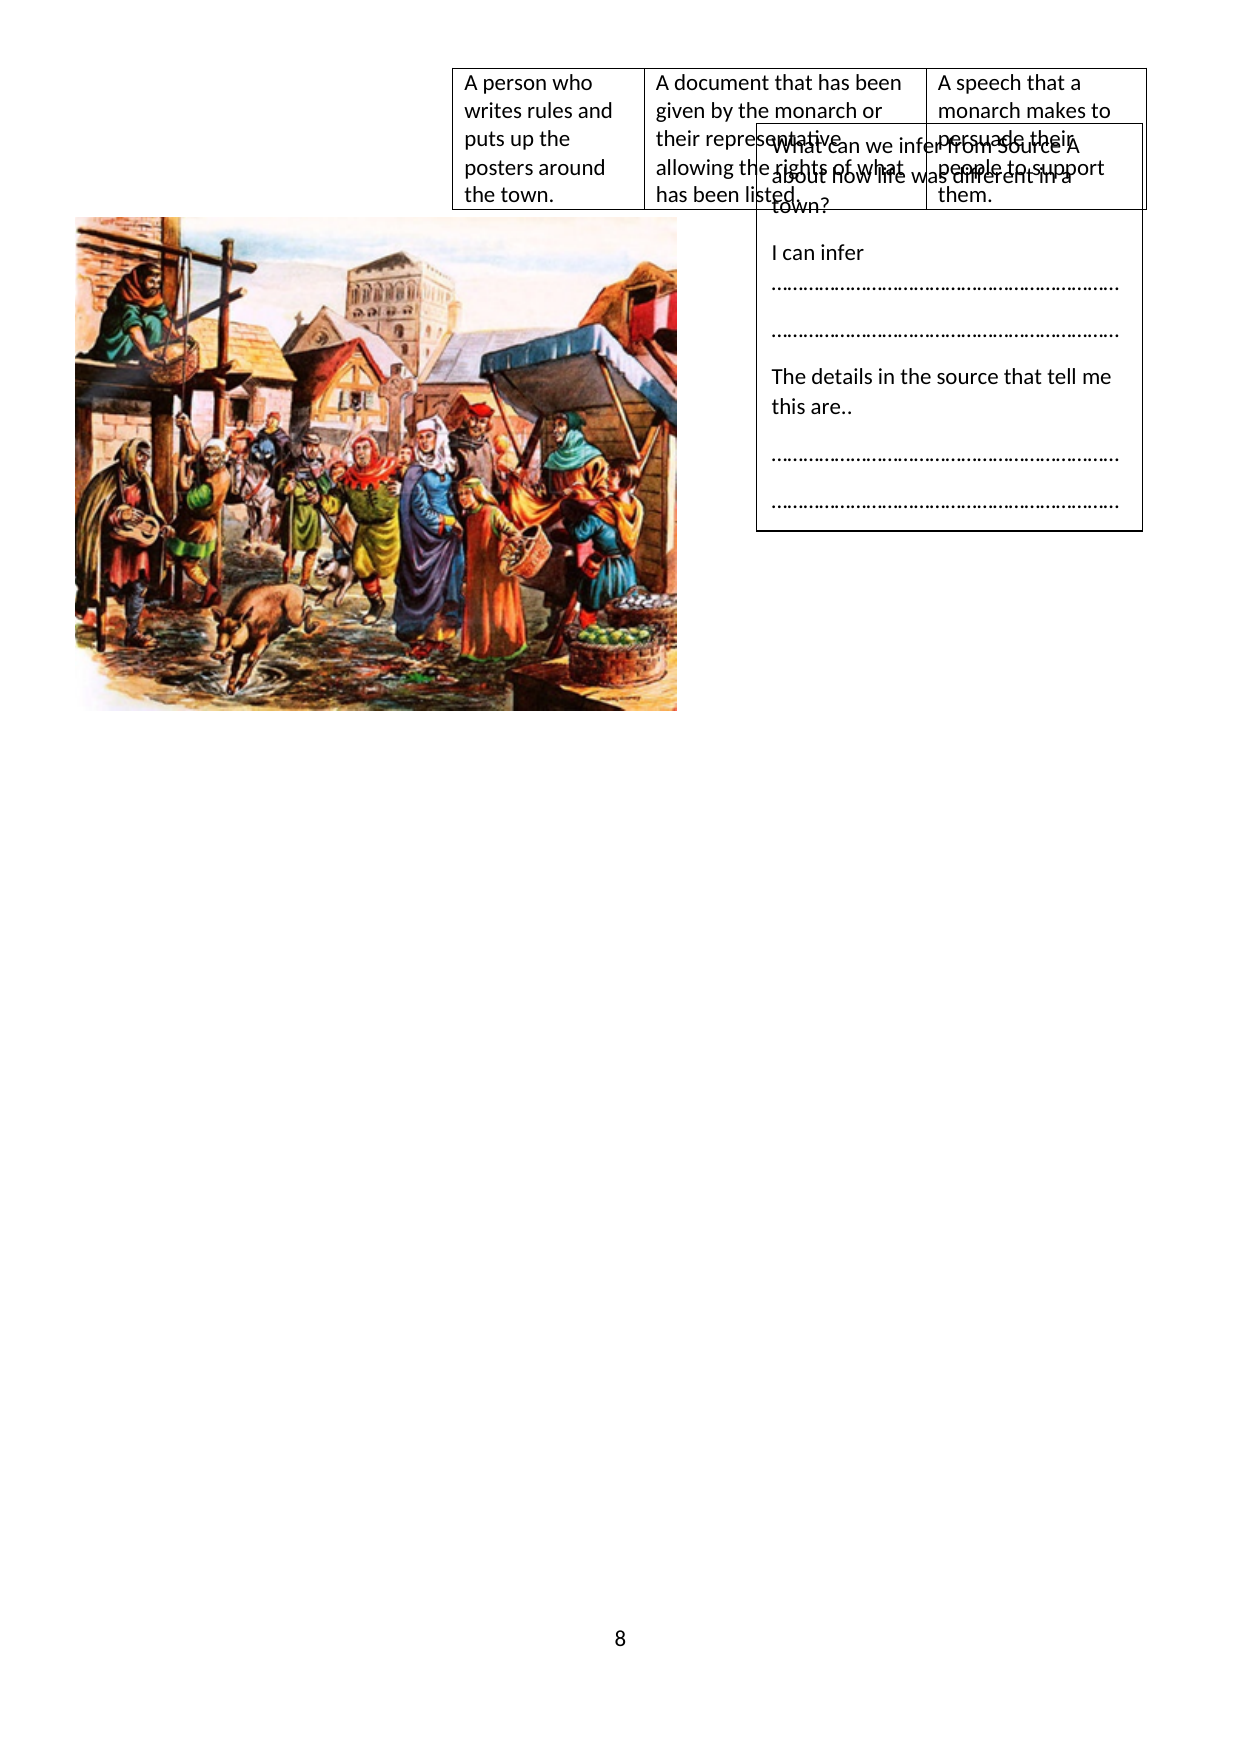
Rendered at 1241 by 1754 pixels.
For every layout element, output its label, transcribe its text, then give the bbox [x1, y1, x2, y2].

table_header A document that has been given by the monarch or their representative allowing the rights of what has been listed. [645, 69, 926, 209]
picture [75, 217, 677, 711]
table_header A speech that a monarch makes to persuade their people to support them. [927, 69, 1146, 209]
table_header A person who writes rules and puts up the posters around the town. [453, 69, 644, 209]
